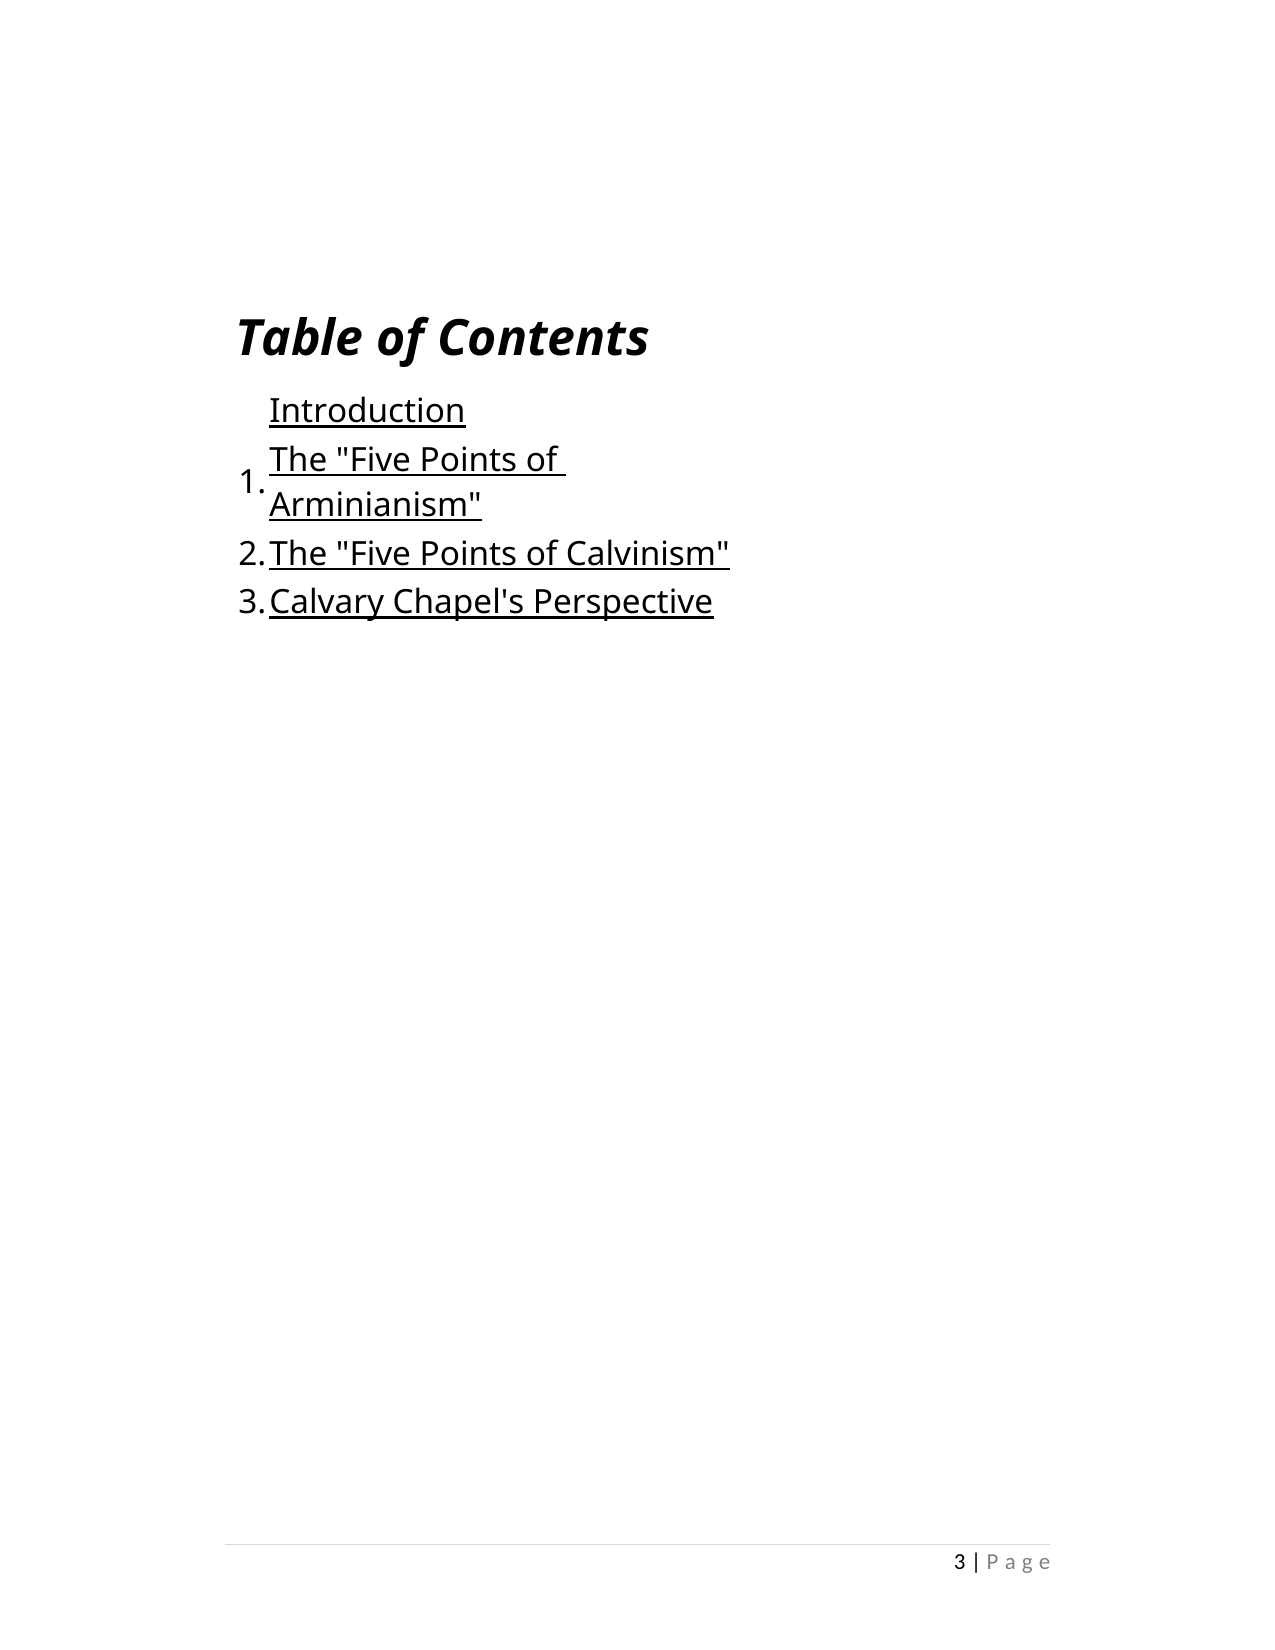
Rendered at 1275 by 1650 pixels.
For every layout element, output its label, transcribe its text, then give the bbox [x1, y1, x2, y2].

table_header Table of Contents [233, 150, 1042, 655]
